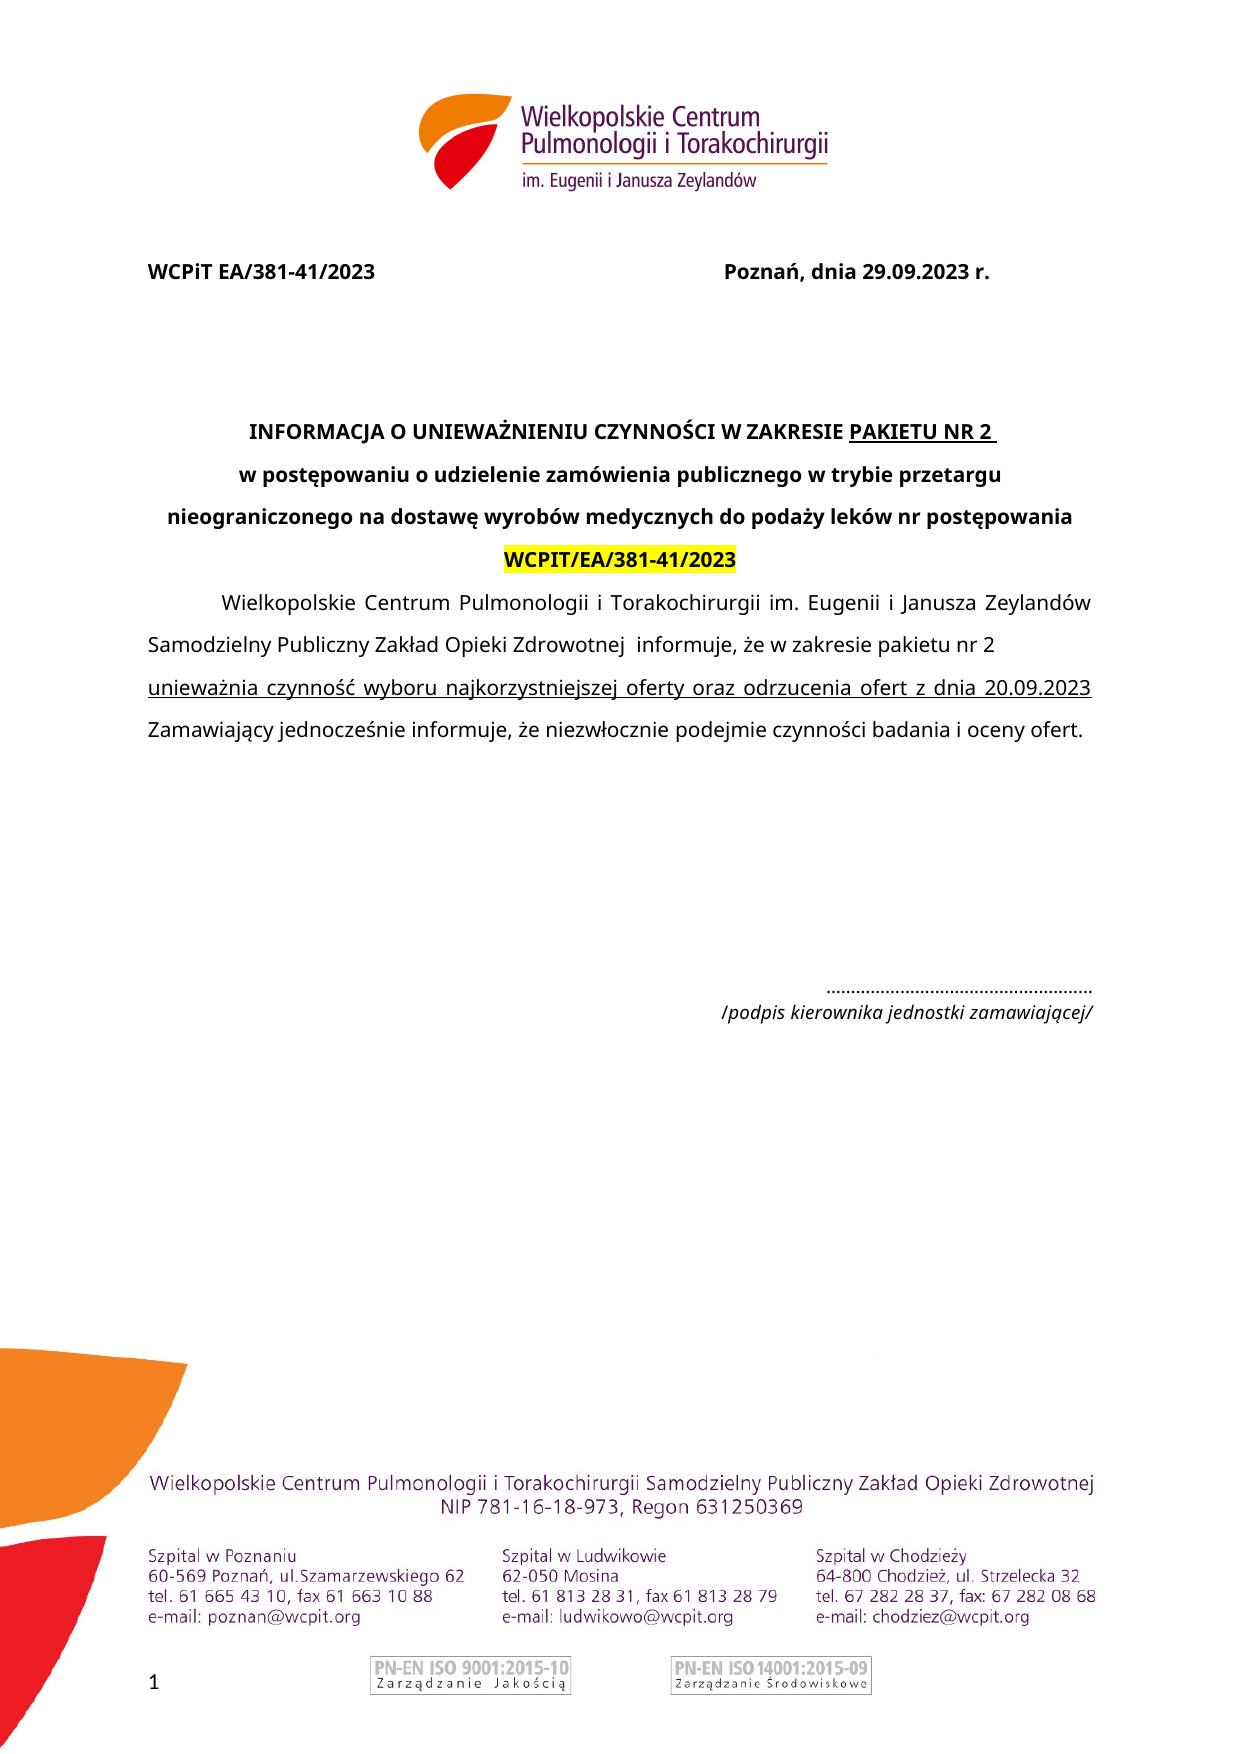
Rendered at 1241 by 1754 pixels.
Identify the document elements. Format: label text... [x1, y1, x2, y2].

text unieważnia czynność wyboru najkorzystniejszej oferty oraz odrzucenia ofert z dnia 20.09.2023 Zamawiający jednocześnie informuje, że niezwłocznie podejmie czynności badania i oceny ofert. [148, 698, 1092, 744]
text unieważnia czynność wyboru najkorzystniejszej oferty oraz odrzucenia ofert z dnia 20.09.2023 Zamawiający jednocześnie informuje, że niezwłocznie podejmie czynności badania i oceny ofert. [148, 673, 1092, 697]
text INFORMACJA O UNIEWAŻNIENIU CZYNNOŚCI W ZAKRESIE PAKIETU NR 2 [148, 417, 1092, 446]
text w postępowaniu o udzielenie zamówienia publicznego w trybie przetargu nieograniczonego na dostawę wyrobów medycznych do podaży leków nr postępowania WCPIT/EA/381-41/2023 [148, 460, 1092, 573]
text /podpis kierownika jednostki zamawiającej/ [340, 999, 1092, 1025]
text ……………………………………………… [340, 974, 1092, 999]
picture [398, 0, 842, 207]
subtitle WCPiT EA/381-41/2023 Poznań, dnia 29.09.2023 r. [148, 257, 1092, 285]
text Wielkopolskie Centrum Pulmonologii i Torakochirurgii im. Eugenii i Janusza Zeylandów Samodzielny Publiczny Zakład Opieki Zdrowotnej informuje, że w zakresie pakietu nr 2 [148, 588, 1092, 659]
picture [0, 1340, 1241, 1754]
